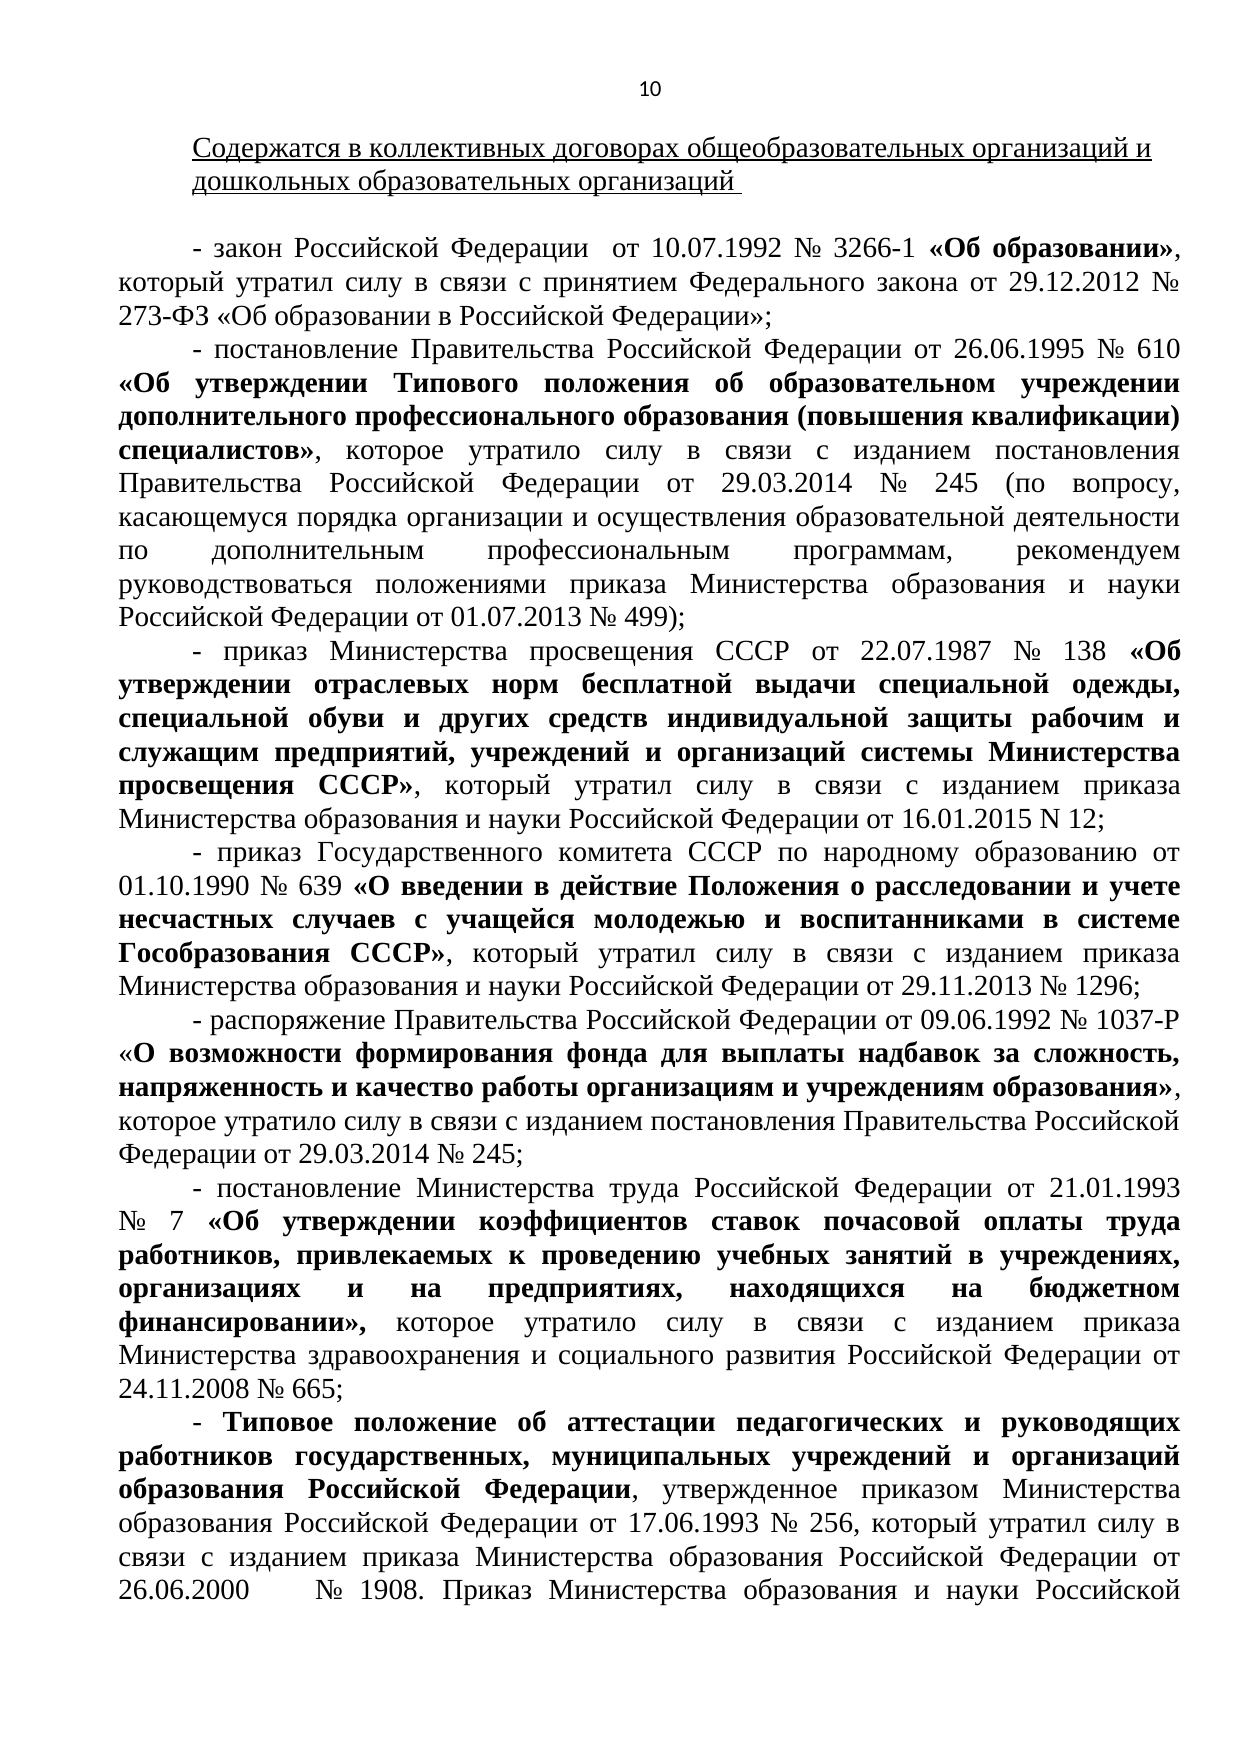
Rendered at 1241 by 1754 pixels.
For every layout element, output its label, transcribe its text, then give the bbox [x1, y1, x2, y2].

subtitle - приказ Министерства просвещения СССР от 22.07.1987 № 138 «Об утверждении отраслевых норм бесплатной выдачи специальной одежды, специальной обуви и других средств индивидуальной защиты рабочим и служащим предприятий, учреждений и организаций системы Министерства просвещения СССР», который утратил силу в связи с изданием приказа Министерства образования и науки Российской Федерации от 16.01.2015 N 12; [118, 633, 1181, 834]
text - распоряжение Правительства Российской Федерации от 09.06.1992 № 1037-Р «О возможности формирования фонда для выплаты надбавок за сложность, напряженность и качество работы организациям и учреждениям образования», которое утратило силу в связи с изданием постановления Правительства Российской Федерации от 29.03.2014 № 245; [118, 1002, 1181, 1170]
text - закон Российской Федерации от 10.07.1992 № 3266-1 «Об образовании», который утратил силу в связи с принятием Федерального закона от 29.12.2012 № 273-ФЗ «Об образовании в Российской Федерации»; [118, 231, 1181, 331]
text - приказ Государственного комитета СССР по народному образованию от 01.10.1990 № 639 «О введении в действие Положения о расследовании и учете несчастных случаев с учащейся молодежью и воспитанниками в системе Гособразования СССР», который утратил силу в связи с изданием приказа Министерства образования и науки Российской Федерации от 29.11.2013 № 1296; [118, 834, 1181, 1002]
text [118, 1404, 1181, 1606]
text дошкольных образовательных организаций [118, 163, 1181, 197]
text - постановление Правительства Российской Федерации от 26.06.1995 № 610 «Об утверждении Типового положения об образовательном учреждении дополнительного профессионального образования (повышения квалификации) специалистов», которое утратило силу в связи с изданием постановления Правительства Российской Федерации от 29.03.2014 № 245 (по вопросу, касающемуся порядка организации и осуществления образовательной деятельности по дополнительным профессиональным программам, рекомендуем руководствоваться положениями приказа Министерства образования и науки Российской Федерации от 01.07.2013 № 499); [118, 331, 1181, 633]
text Содержатся в коллективных договорах общеобразовательных организаций и [118, 130, 1181, 163]
text - постановление Министерства труда Российской Федерации от 21.01.1993 № 7 «Об утверждении коэффициентов ставок почасовой оплаты труда работников, привлекаемых к проведению учебных занятий в учреждениях, организациях и на предприятиях, находящихся на бюджетном финансировании», которое утратило силу в связи с изданием приказа Министерства здравоохранения и социального развития Российской Федерации от 24.11.2008 № 665; [118, 1170, 1181, 1404]
